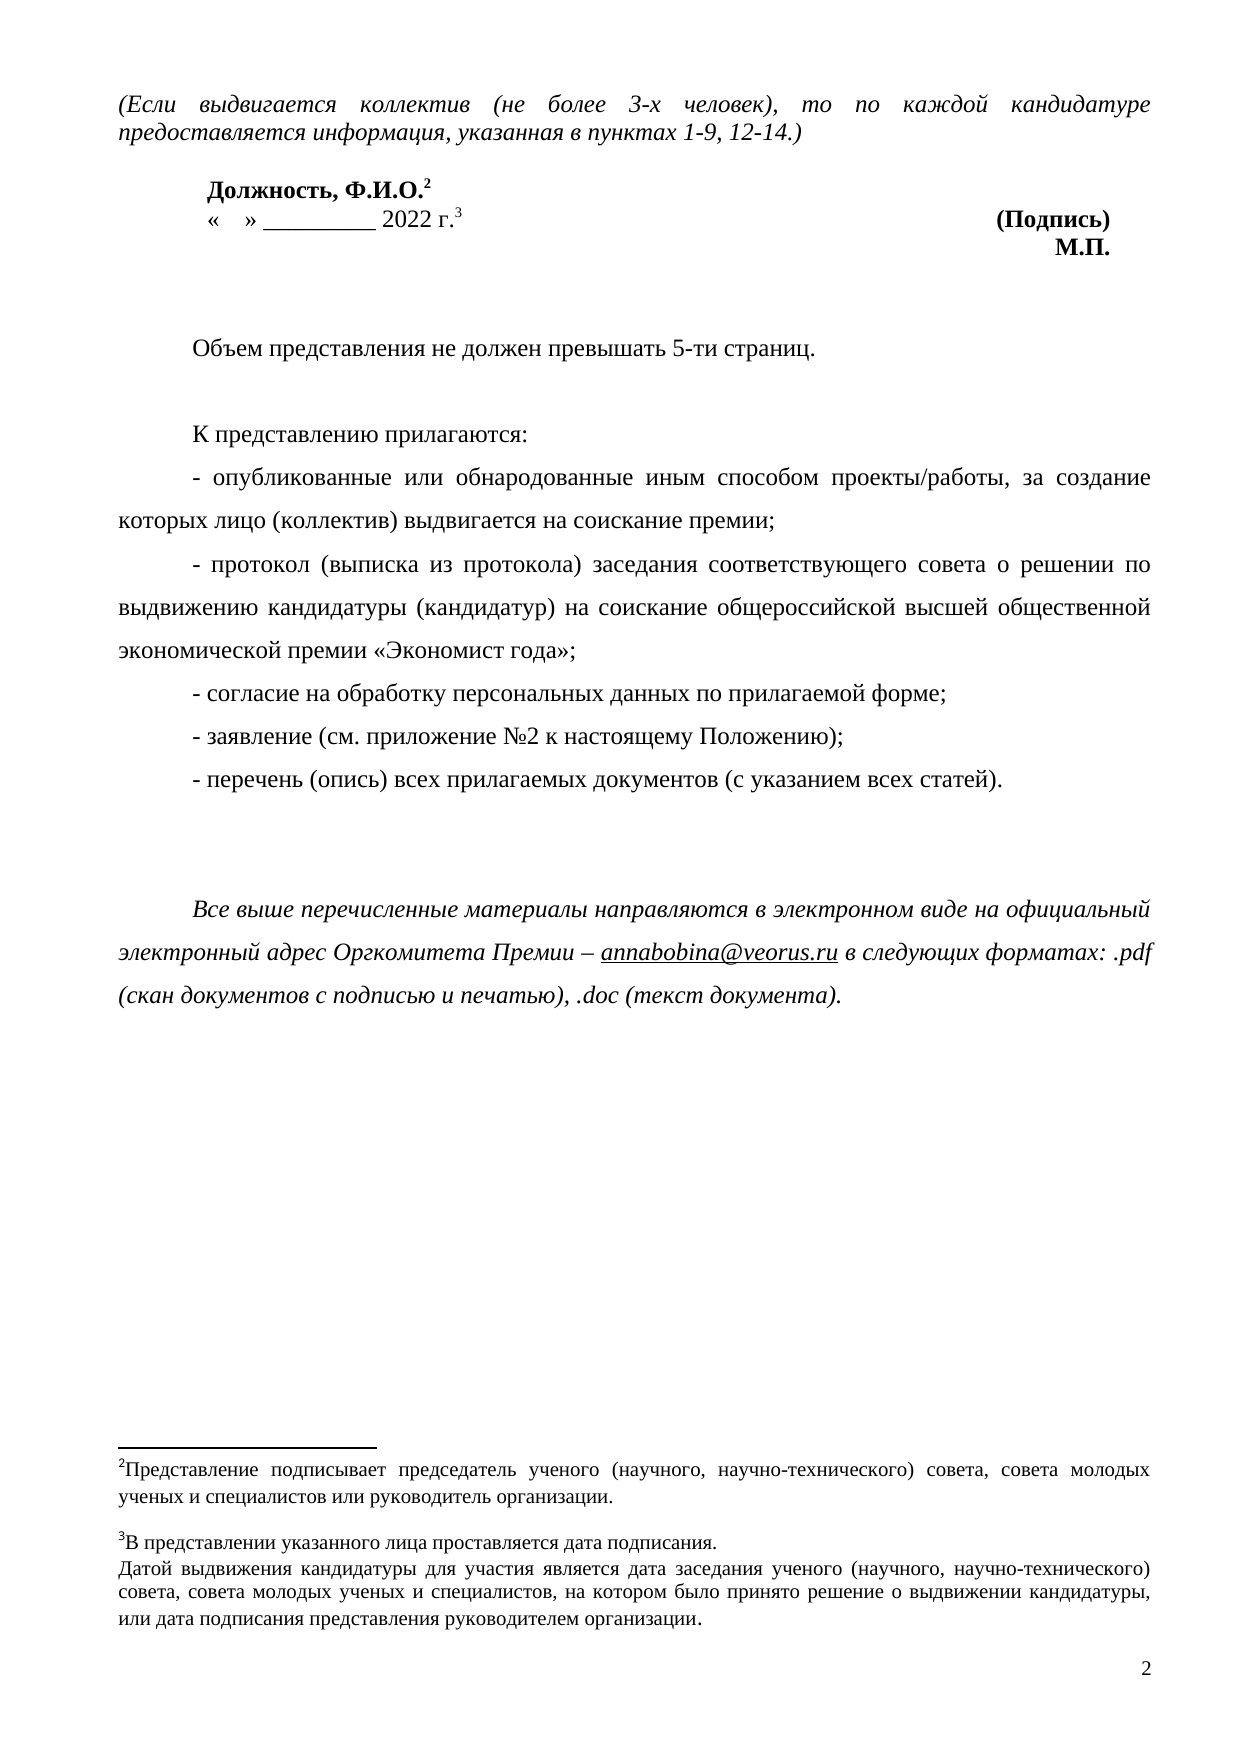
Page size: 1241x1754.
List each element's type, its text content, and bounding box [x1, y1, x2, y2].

text - заявление (см. приложение №2 к настоящему Положению); [118, 721, 1152, 750]
text - согласие на обработку персональных данных по прилагаемой форме; [118, 678, 1152, 707]
text - опубликованные или обнародованные иным способом проекты/работы, за создание которых лицо (коллектив) выдвигается на соискание премии; [118, 462, 1152, 534]
text - протокол (выписка из протокола) заседания соответствующего совета о решении по выдвижению кандидатуры (кандидатур) на соискание общероссийской высшей общественной экономической премии «Экономист года»; [118, 549, 1152, 664]
text - перечень (опись) всех прилагаемых документов (с указанием всех статей). [118, 764, 1152, 793]
text Объем представления не должен превышать 5-ти страниц. [118, 333, 1152, 362]
table_header (Подпись) М.П. [679, 175, 1121, 261]
text (Если выдвигается коллектив (не более 3-х человек), то по каждой кандидатуре предоставляется информация, указанная в пунктах 1-9, 12-14.) [118, 89, 1152, 146]
table_header Должность, Ф.И.О. « » _________ 2022 г. [107, 175, 679, 261]
text Все выше перечисленные материалы направляются в электронном виде на официальный электронный адрес Оргкомитета Премии – annabobina@veorus.ru в следующих форматах: .pdf (скан документов с подписью и печатью), .doc (текст документа). [118, 894, 1152, 1009]
text К представлению прилагаются: [118, 419, 1152, 448]
